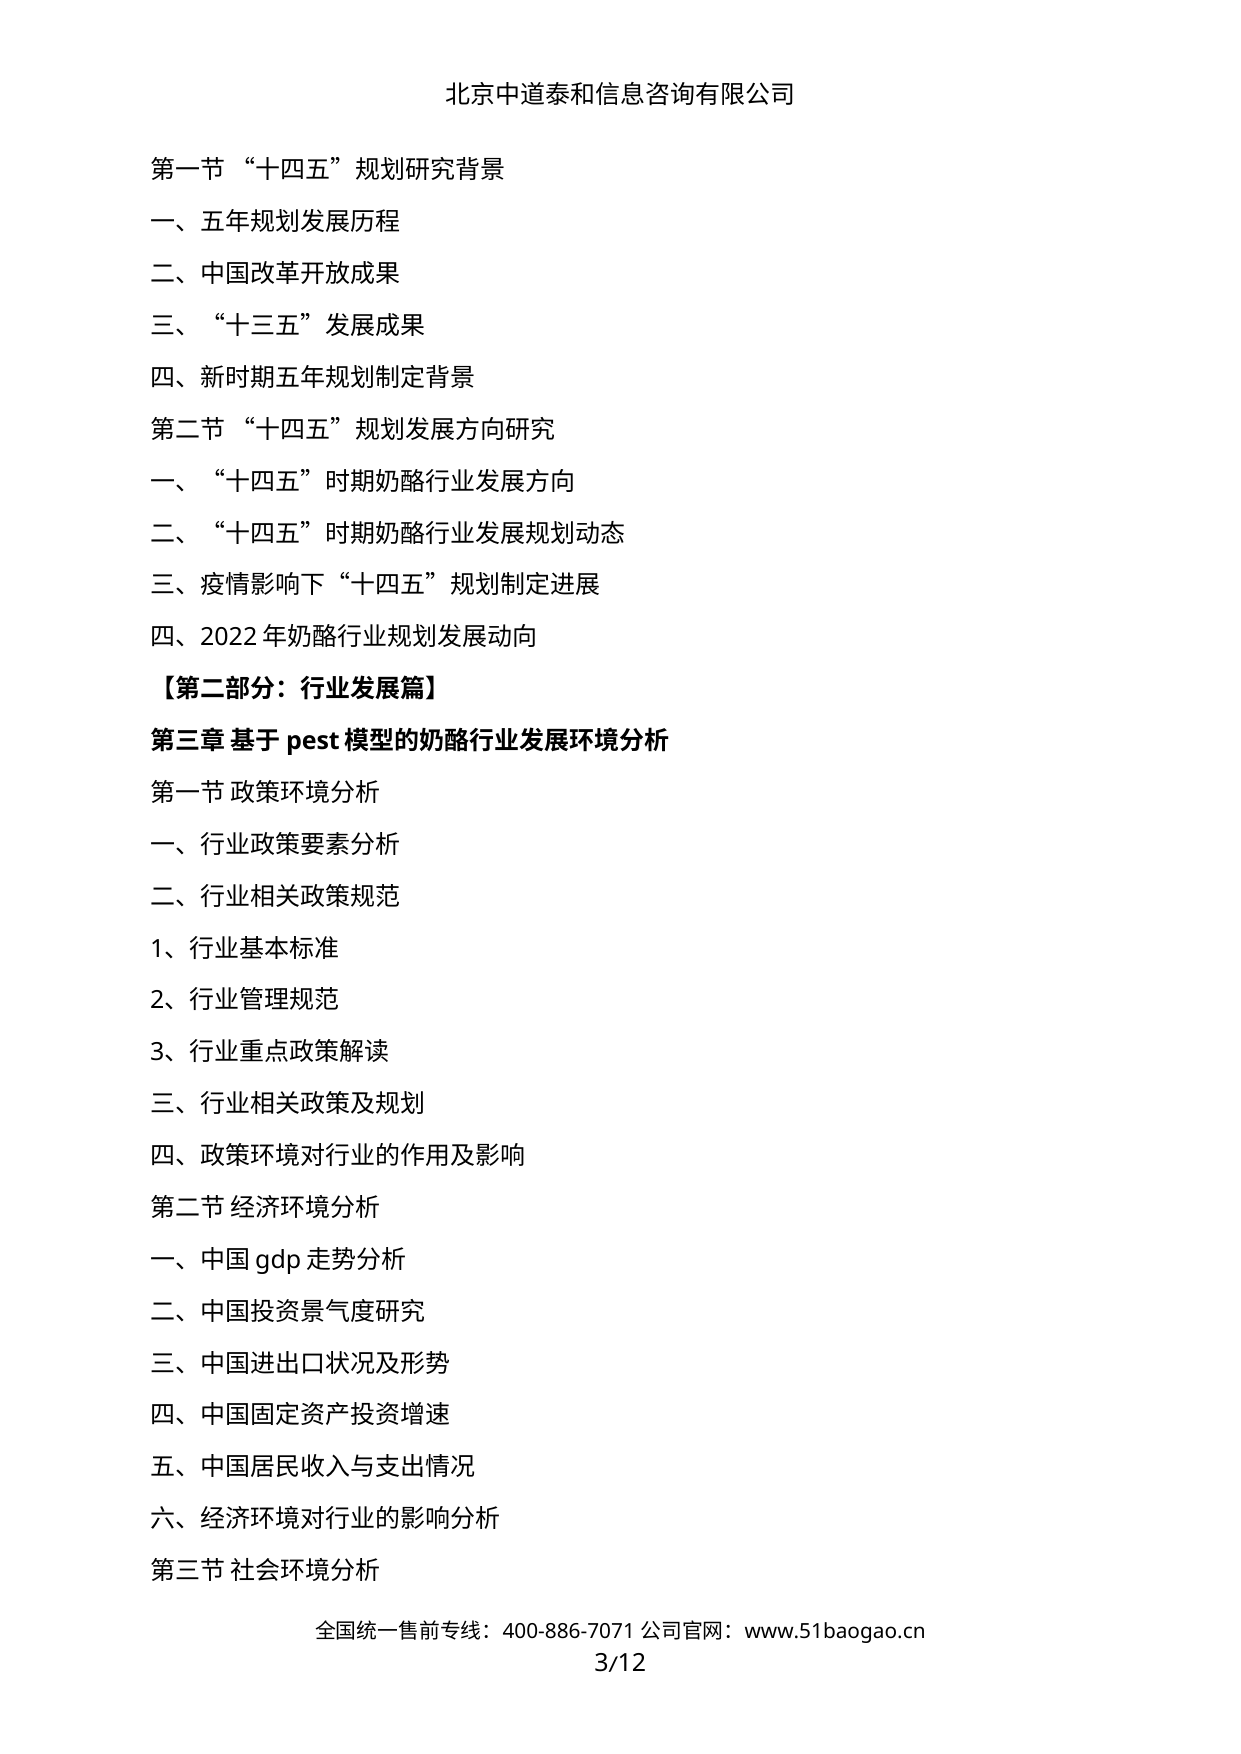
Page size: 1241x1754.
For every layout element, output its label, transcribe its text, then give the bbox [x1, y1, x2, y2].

text 一、中国gdp走势分析 [150, 1239, 1090, 1276]
text 3、行业重点政策解读 [150, 1032, 1090, 1068]
text 四、中国固定资产投资增速 [150, 1395, 1090, 1431]
text 第一节 政策环境分析 [150, 772, 1090, 809]
text 一、行业政策要素分析 [150, 824, 1090, 861]
text 一、“十四五”时期奶酪行业发展方向 [150, 461, 1090, 497]
text 三、中国进出口状况及形势 [150, 1343, 1090, 1379]
text 一、五年规划发展历程 [150, 202, 1090, 238]
text 四、政策环境对行业的作用及影响 [150, 1136, 1090, 1172]
text 三、行业相关政策及规划 [150, 1084, 1090, 1120]
text 三、疫情影响下“十四五”规划制定进展 [150, 565, 1090, 601]
text 2、行业管理规范 [150, 980, 1090, 1016]
text 六、经济环境对行业的影响分析 [150, 1499, 1090, 1535]
text 二、“十四五”时期奶酪行业发展规划动态 [150, 513, 1090, 549]
text 第三节 社会环境分析 [150, 1551, 1090, 1587]
text 四、新时期五年规划制定背景 [150, 357, 1090, 394]
text 五、中国居民收入与支出情况 [150, 1447, 1090, 1483]
text 二、行业相关政策规范 [150, 876, 1090, 912]
text 四、2022年奶酪行业规划发展动向 [150, 617, 1090, 653]
text 第一节 “十四五”规划研究背景 [150, 150, 1090, 186]
text 第二节 “十四五”规划发展方向研究 [150, 409, 1090, 446]
text 1、行业基本标准 [150, 928, 1090, 964]
text 第三章 基于pest模型的奶酪行业发展环境分析 [150, 721, 1090, 757]
text 第二节 经济环境分析 [150, 1187, 1090, 1224]
text 【第二部分：行业发展篇】 [150, 669, 1090, 705]
text 二、中国投资景气度研究 [150, 1291, 1090, 1327]
text 二、中国改革开放成果 [150, 254, 1090, 290]
text 三、“十三五”发展成果 [150, 306, 1090, 342]
